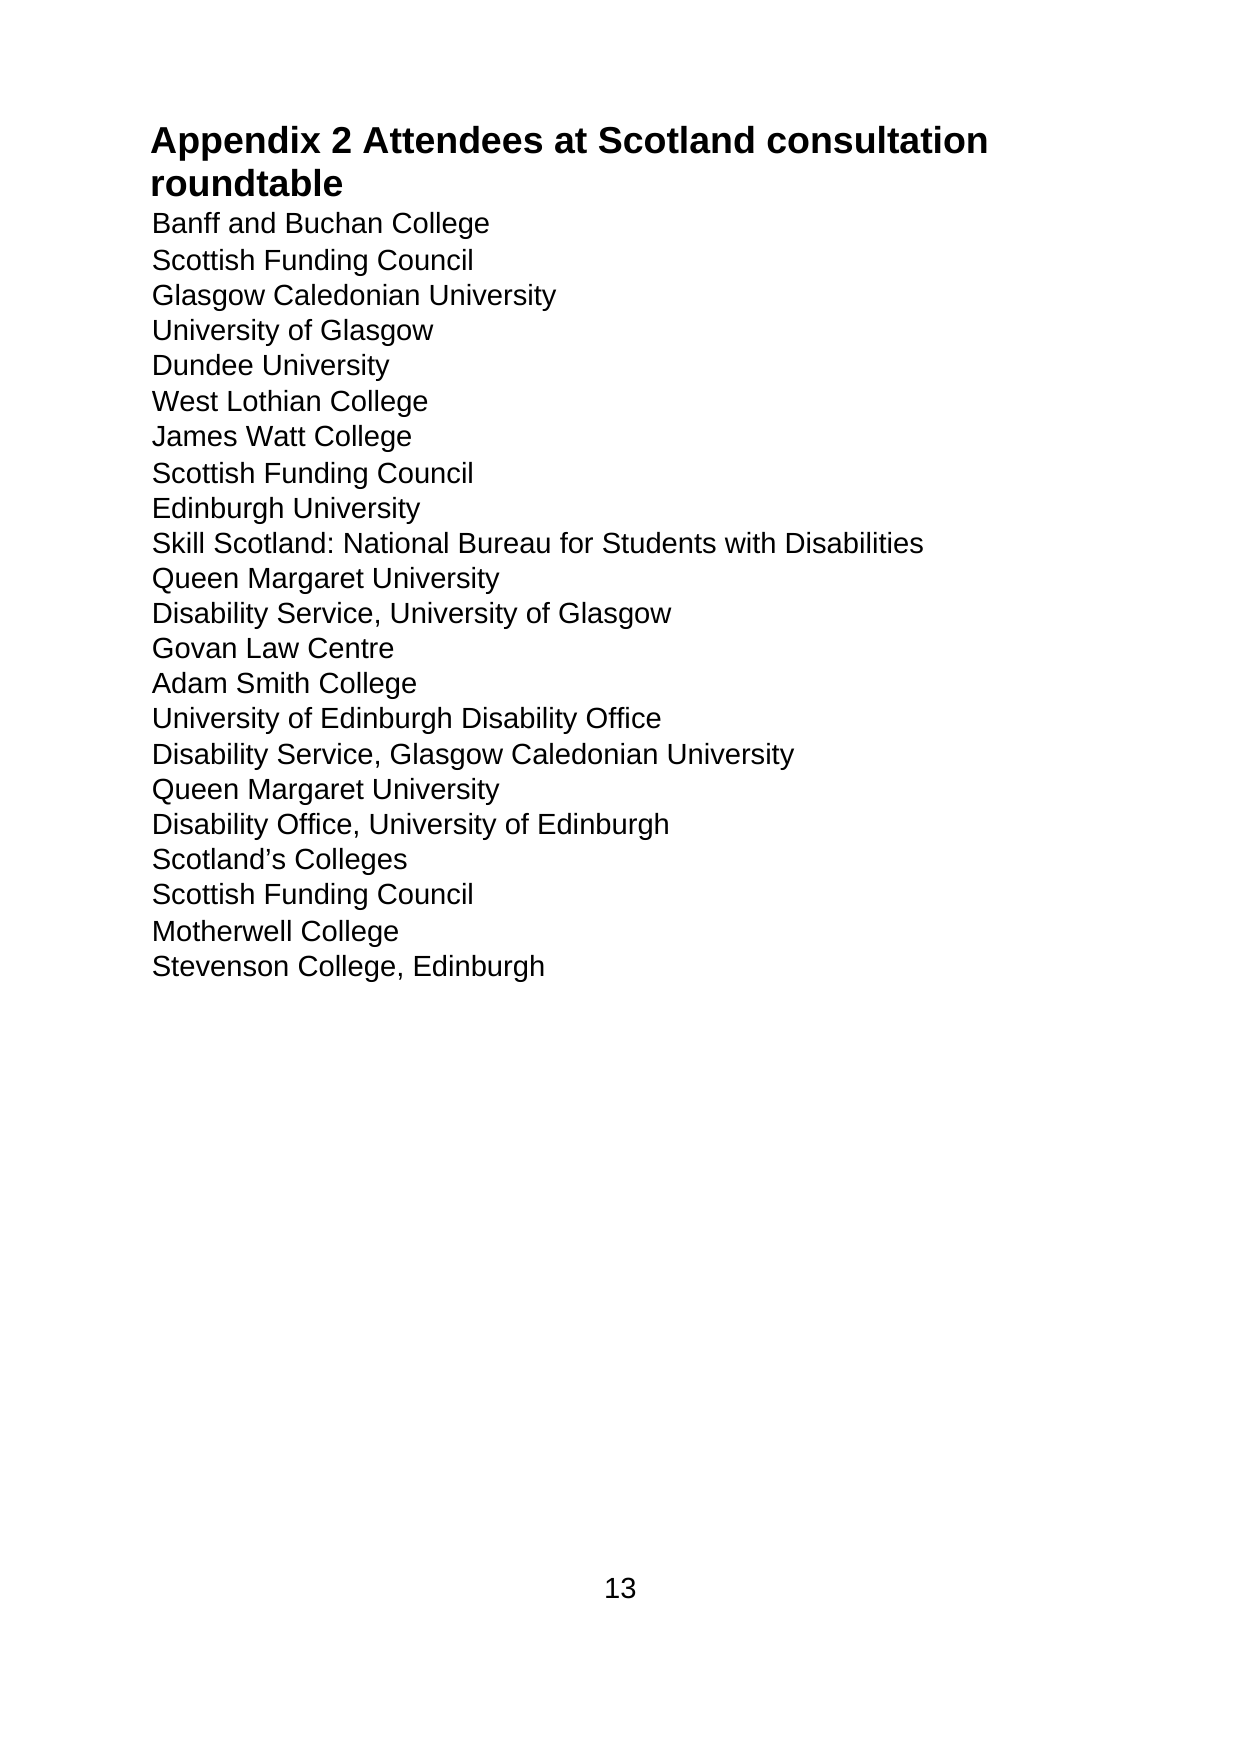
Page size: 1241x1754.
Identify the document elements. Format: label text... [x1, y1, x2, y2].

table_cell Queen Margaret University [150, 770, 1059, 805]
table_header Banff and Buchan College [150, 204, 1059, 239]
table_cell West Lothian College [150, 382, 1059, 417]
table_cell Disability Service, University of Glasgow [150, 595, 1059, 630]
table_cell Scotland’s Colleges [150, 840, 1059, 876]
table_cell Glasgow Caledonian University [150, 277, 1059, 312]
table_cell Scottish Funding Council [150, 454, 1059, 489]
table_cell Dundee University [150, 347, 1059, 382]
table_cell Scottish Funding Council [150, 876, 1059, 911]
table_cell Govan Law Centre [150, 630, 1059, 665]
table_cell Motherwell College [150, 913, 1059, 948]
table_cell Disability Service, Glasgow Caledonian University [150, 735, 1059, 770]
table_cell James Watt College [150, 417, 1059, 452]
table_cell Edinburgh University [150, 489, 1059, 524]
text Appendix 2 Attendees at Scotland consultation roundtable [150, 118, 1090, 204]
table_cell Adam Smith College [150, 665, 1059, 700]
table_cell Queen Margaret University [150, 560, 1059, 595]
table_cell Skill Scotland: National Bureau for Students with Disabilities [150, 525, 1059, 559]
table_cell Scottish Funding Council [150, 242, 1059, 277]
table_cell Disability Office, University of Edinburgh [150, 805, 1059, 840]
table_cell University of Glasgow [150, 312, 1059, 347]
table_cell Stevenson College, Edinburgh [150, 948, 1059, 983]
table_cell University of Edinburgh Disability Office [150, 700, 1059, 735]
